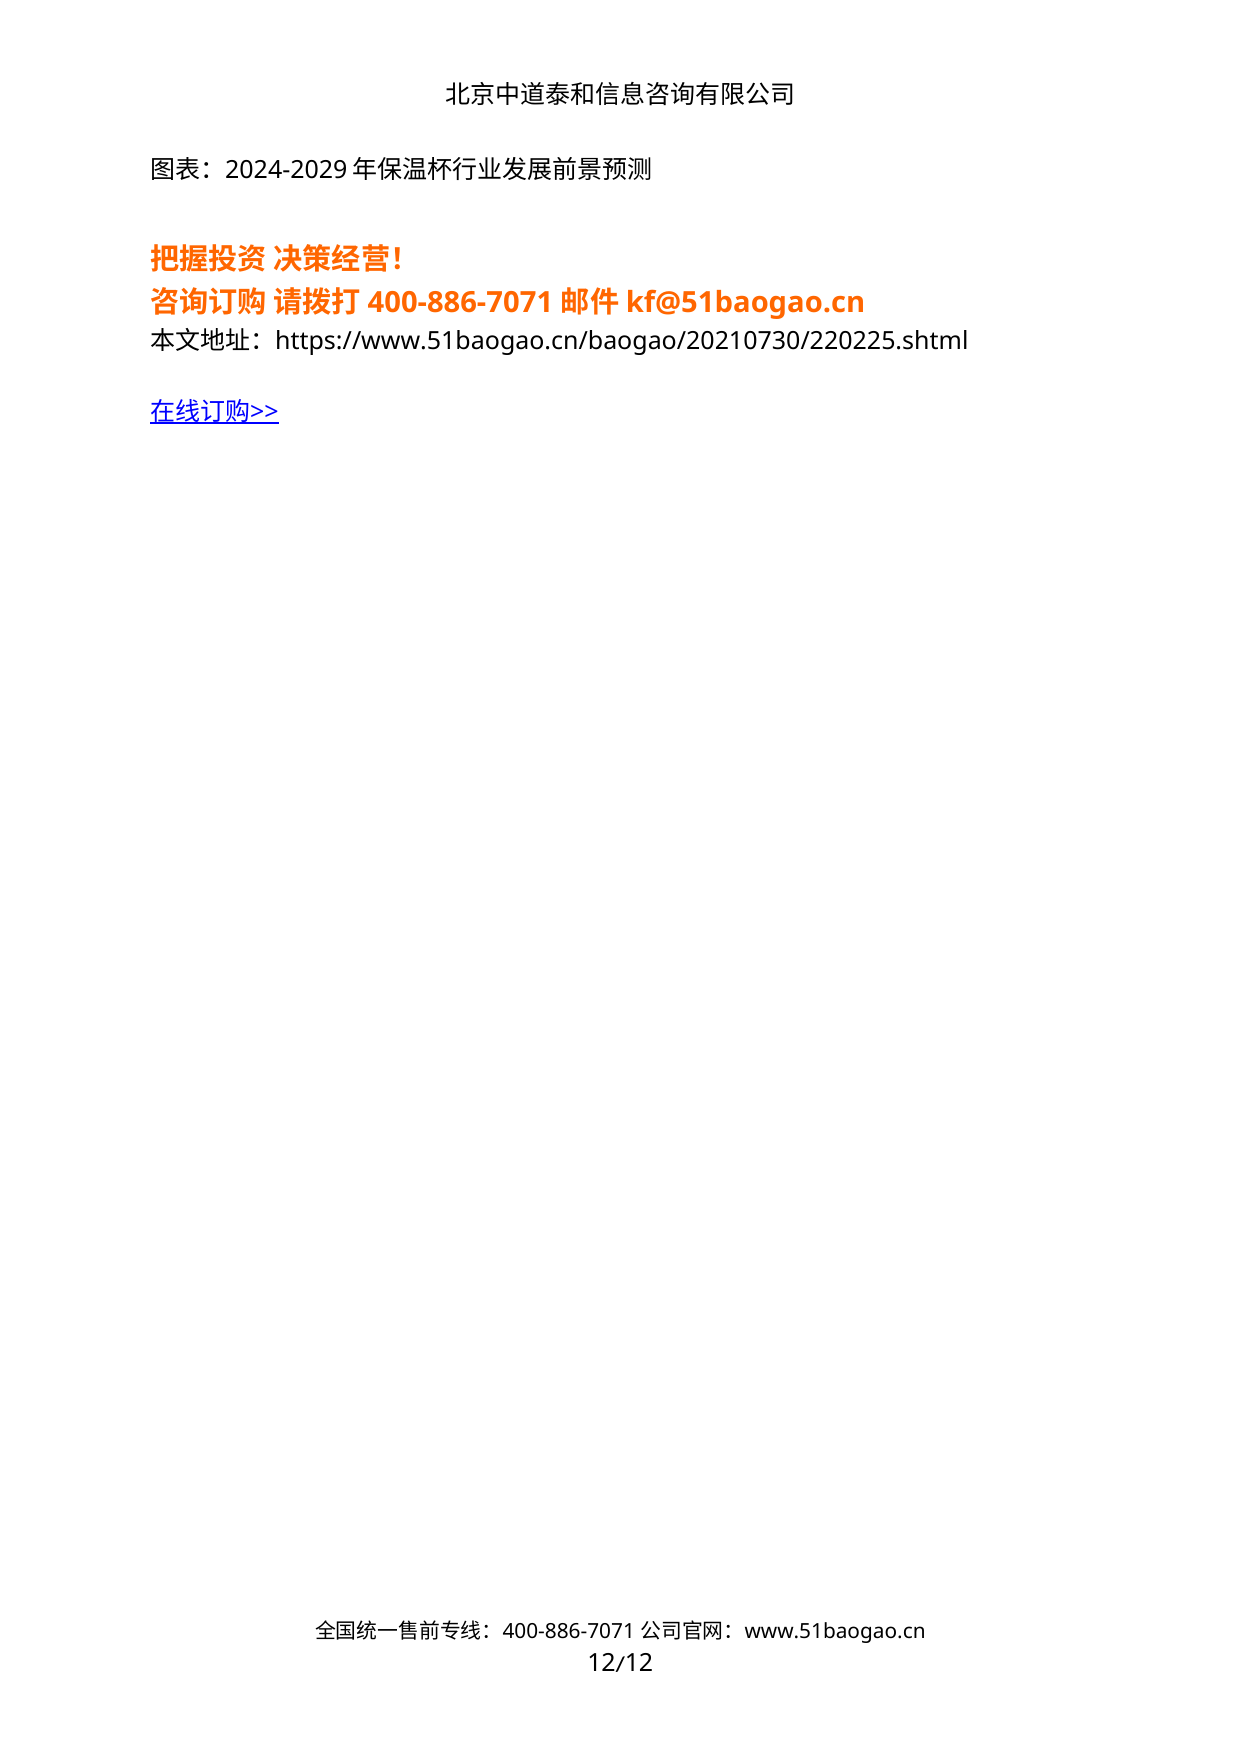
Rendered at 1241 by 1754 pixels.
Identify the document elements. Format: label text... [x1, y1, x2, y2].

text 图表：2024-2029年保温杯行业发展前景预测 [150, 150, 1090, 186]
text 在线订购>> [150, 357, 1090, 427]
text 把握投资 决策经营！咨询订购 请拨打 400-886-7071 邮件 kf@51baogao.cn本文地址：https://www.51baogao.cn/baogao/20210730/220225.shtml [150, 202, 1090, 357]
